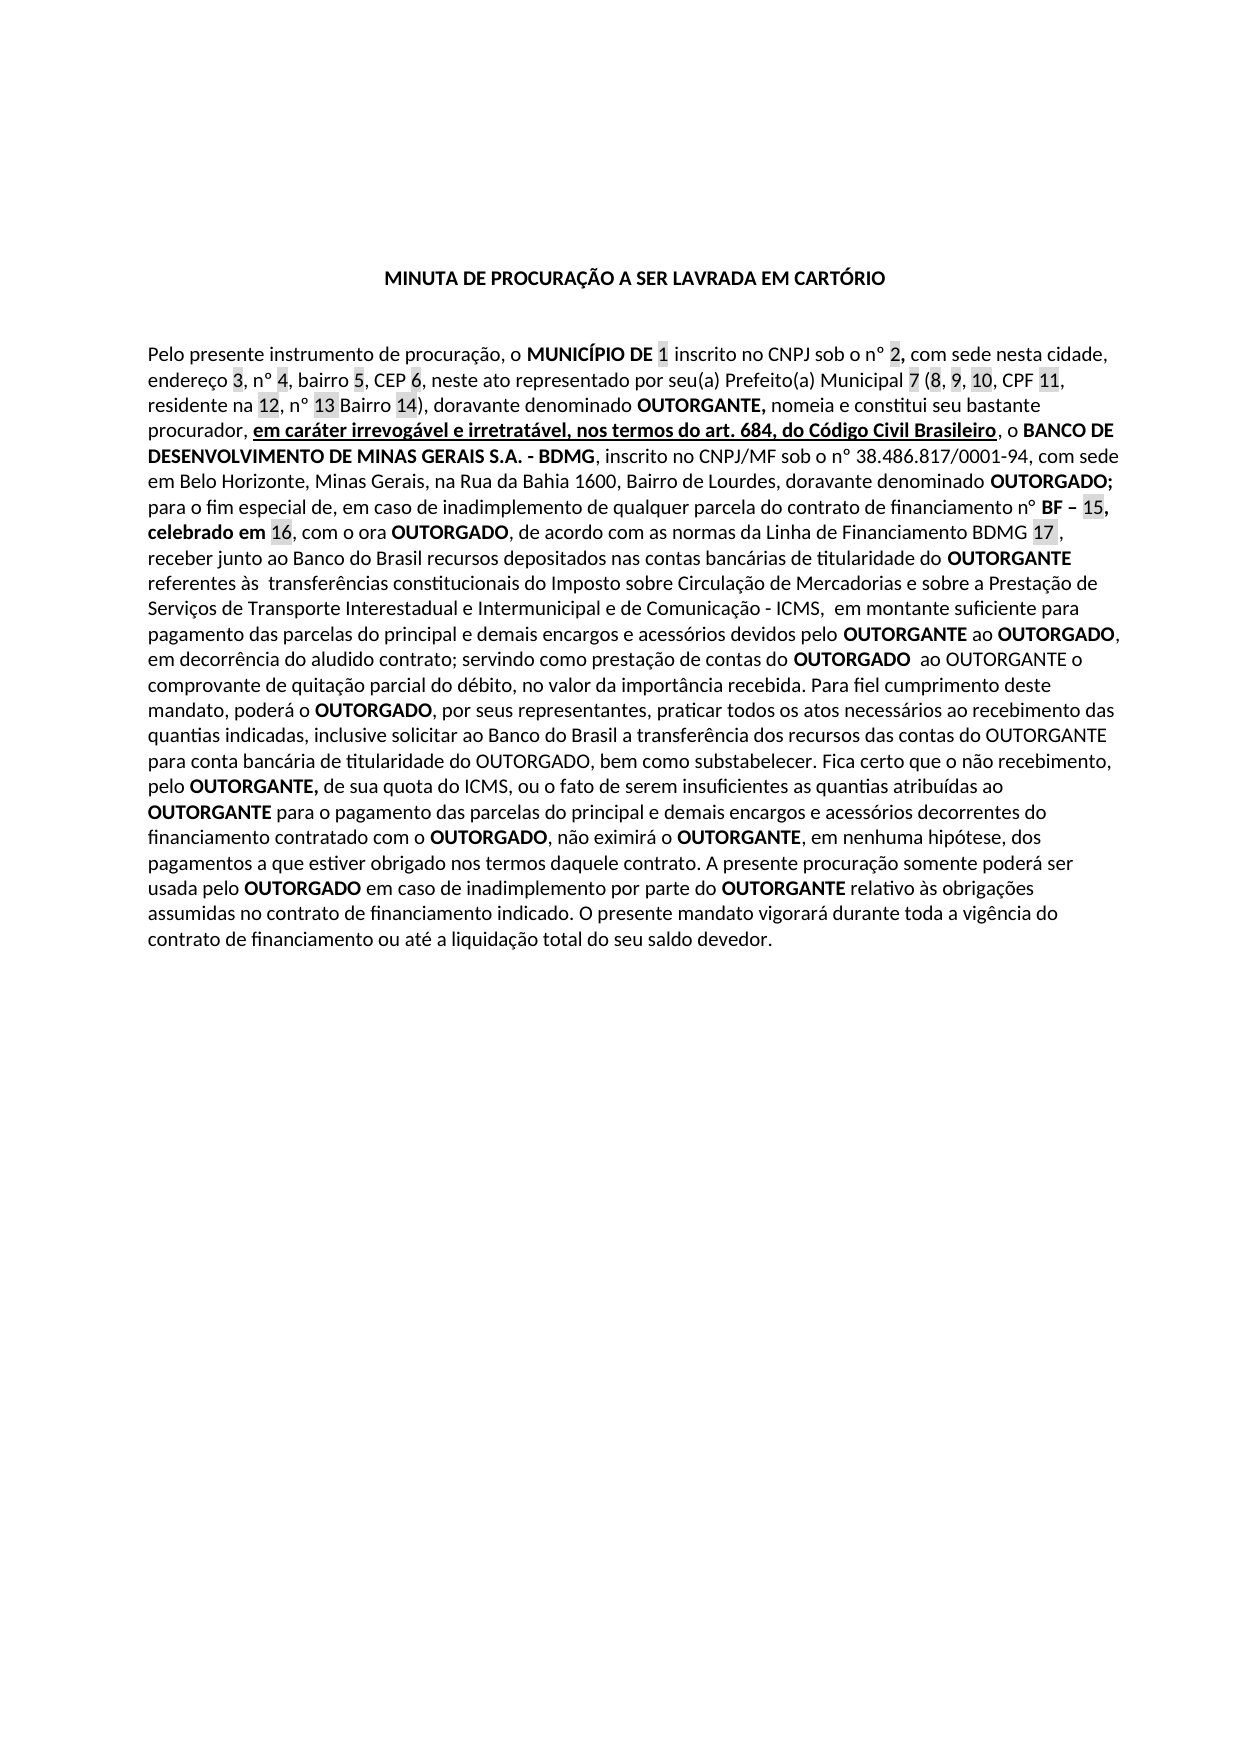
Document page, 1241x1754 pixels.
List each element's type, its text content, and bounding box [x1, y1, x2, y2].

text Pelo presente instrumento de procuração, o MUNICÍPIO DE 1 inscrito no CNPJ sob o nº 2, com sede nesta cidade, endereço 3, nº 4, bairro 5, CEP 6, neste ato representado por seu(a) Prefeito(a) Municipal 7 (8, 9, 10, CPF 11, residente na 12, nº 13 Bairro 14), doravante denominado OUTORGANTE, nomeia e constitui seu bastante procurador, em caráter irrevogável e irretratável, nos termos do art. 684, do Código Civil Brasileiro, o BANCO DE DESENVOLVIMENTO DE MINAS GERAIS S.A. - BDMG, inscrito no CNPJ/MF sob o nº 38.486.817/0001-94, com sede em Belo Horizonte, Minas Gerais, na Rua da Bahia 1600, Bairro de Lourdes, doravante denominado OUTORGADO; para o fim especial de, em caso de inadimplemento de qualquer parcela do contrato de financiamento n° BF – 15, celebrado em 16, com o ora OUTORGADO, de acordo com as normas da Linha de Financiamento BDMG 17 , receber junto ao Banco do Brasil recursos depositados nas contas bancárias de titularidade do OUTORGANTE referentes às transferências constitucionais do Imposto sobre Circulação de Mercadorias e sobre a Prestação de Serviços de Transporte Interestadual e Intermunicipal e de Comunicação - ICMS, em montante suficiente para pagamento das parcelas do principal e demais encargos e acessórios devidos pelo OUTORGANTE ao OUTORGADO, em decorrência do aludido contrato; servindo como prestação de contas do OUTORGADO ao OUTORGANTE o comprovante de quitação parcial do débito, no valor da importância recebida. Para fiel cumprimento deste mandato, poderá o OUTORGADO, por seus representantes, praticar todos os atos necessários ao recebimento das quantias indicadas, inclusive solicitar ao Banco do Brasil a transferência dos recursos das contas do OUTORGANTE para conta bancária de titularidade do OUTORGADO, bem como substabelecer. Fica certo que o não recebimento, pelo OUTORGANTE, de sua quota do ICMS, ou o fato de serem insuficientes as quantias atribuídas ao OUTORGANTE para o pagamento das parcelas do principal e demais encargos e acessórios decorrentes do financiamento contratado com o OUTORGADO, não eximirá o OUTORGANTE, em nenhuma hipótese, dos pagamentos a que estiver obrigado nos termos daquele contrato. A presente procuração somente poderá ser usada pelo OUTORGADO em caso de inadimplemento por parte do OUTORGANTE relativo às obrigações assumidas no contrato de financiamento indicado. O presente mandato vigorará durante toda a vigência do contrato de financiamento ou até a liquidação total do seu saldo devedor. [148, 341, 1122, 951]
text MINUTA DE PROCURAÇÃO A SER LAVRADA EM CARTÓRIO [148, 265, 1122, 291]
